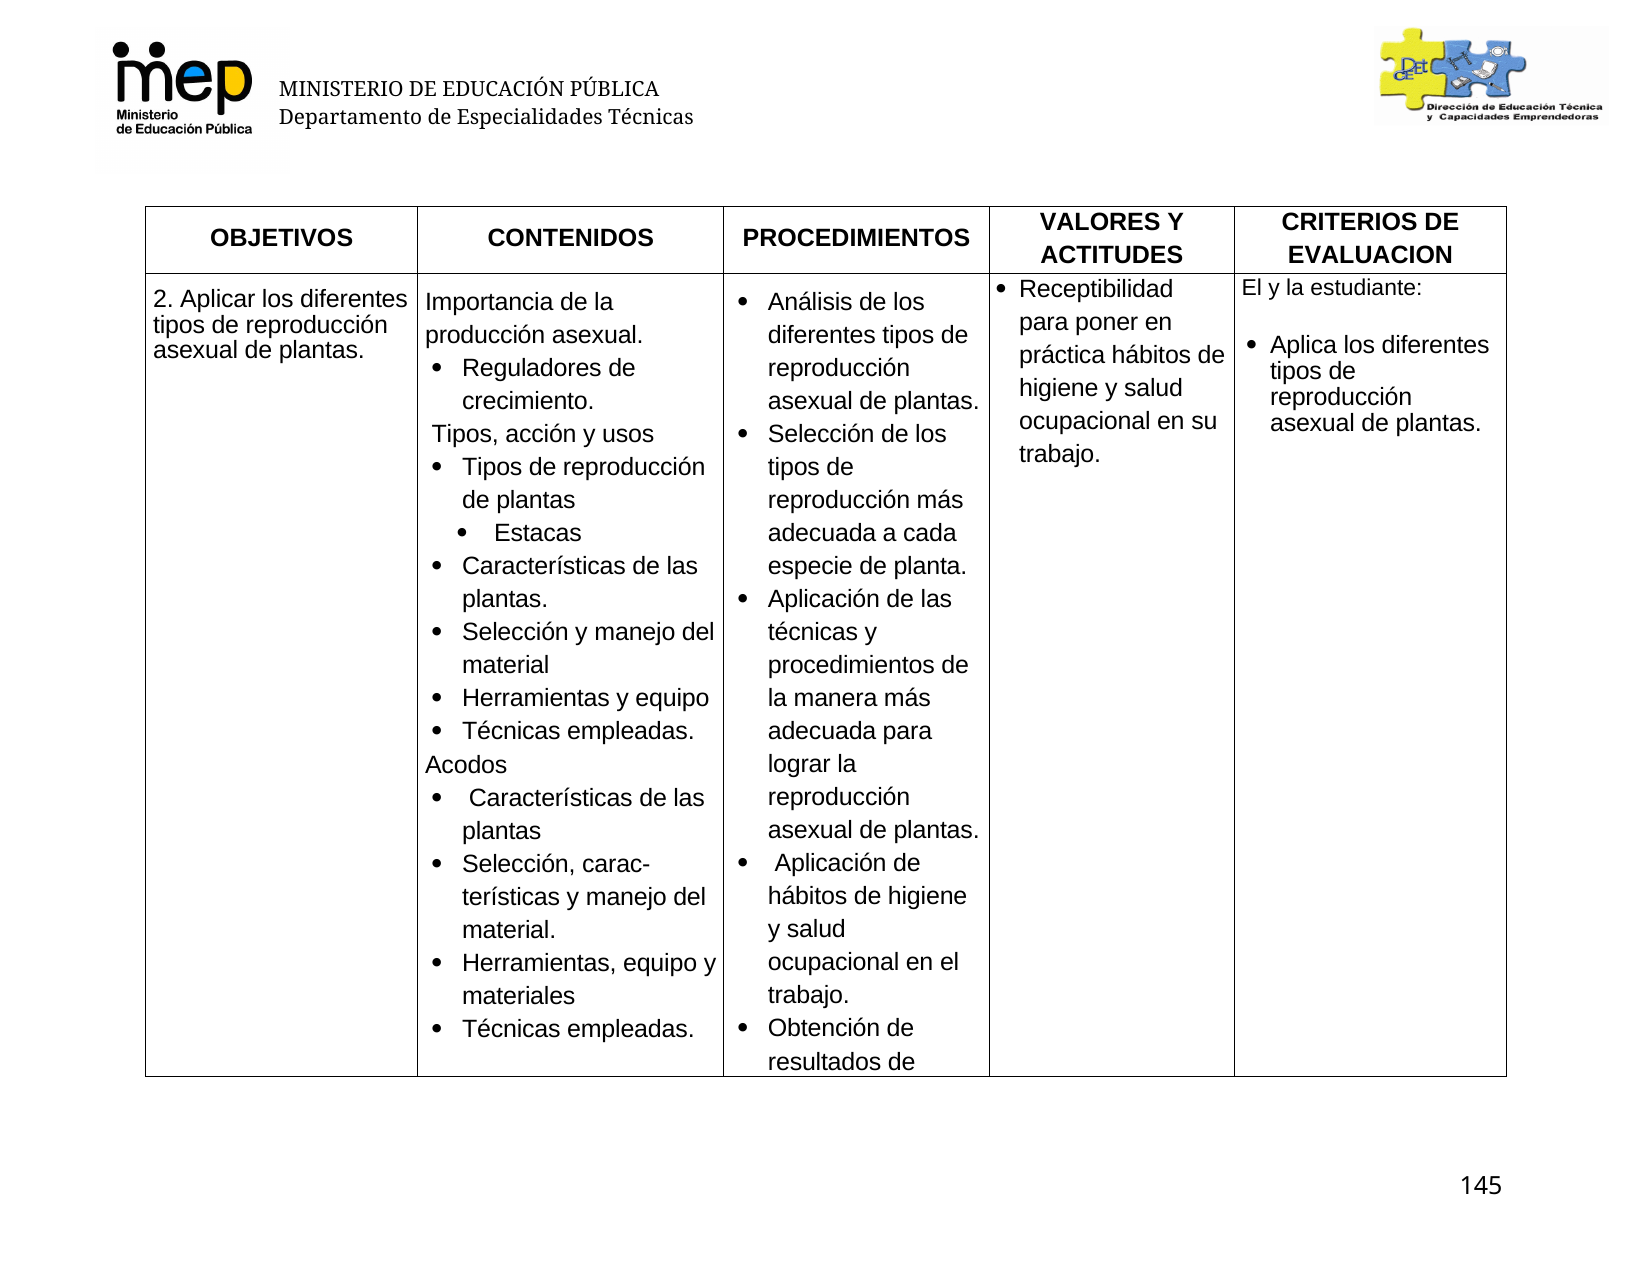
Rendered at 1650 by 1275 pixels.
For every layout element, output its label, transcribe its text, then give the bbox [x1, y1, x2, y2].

table_header PROCEDIMIENTOS [724, 207, 989, 273]
table_header OBJETIVOS [146, 207, 417, 273]
table_cell El y la estudiante: Aplica los diferentes tipos de reproducción asexual de plantas. [1235, 274, 1506, 1076]
table_header VALORES Y ACTITUDES [990, 207, 1234, 273]
table_cell 2. Aplicar los diferentes tipos de reproducción asexual de plantas. [146, 274, 417, 1076]
table_header CONTENIDOS [418, 207, 723, 273]
table_header CRITERIOS DE EVALUACION [1235, 207, 1506, 273]
picture [1374, 26, 1610, 151]
picture [283, 110, 290, 123]
table_cell Receptibilidad para poner en práctica hábitos de higiene y salud ocupacional en su trabajo. [990, 274, 1234, 1076]
picture [94, 27, 291, 174]
